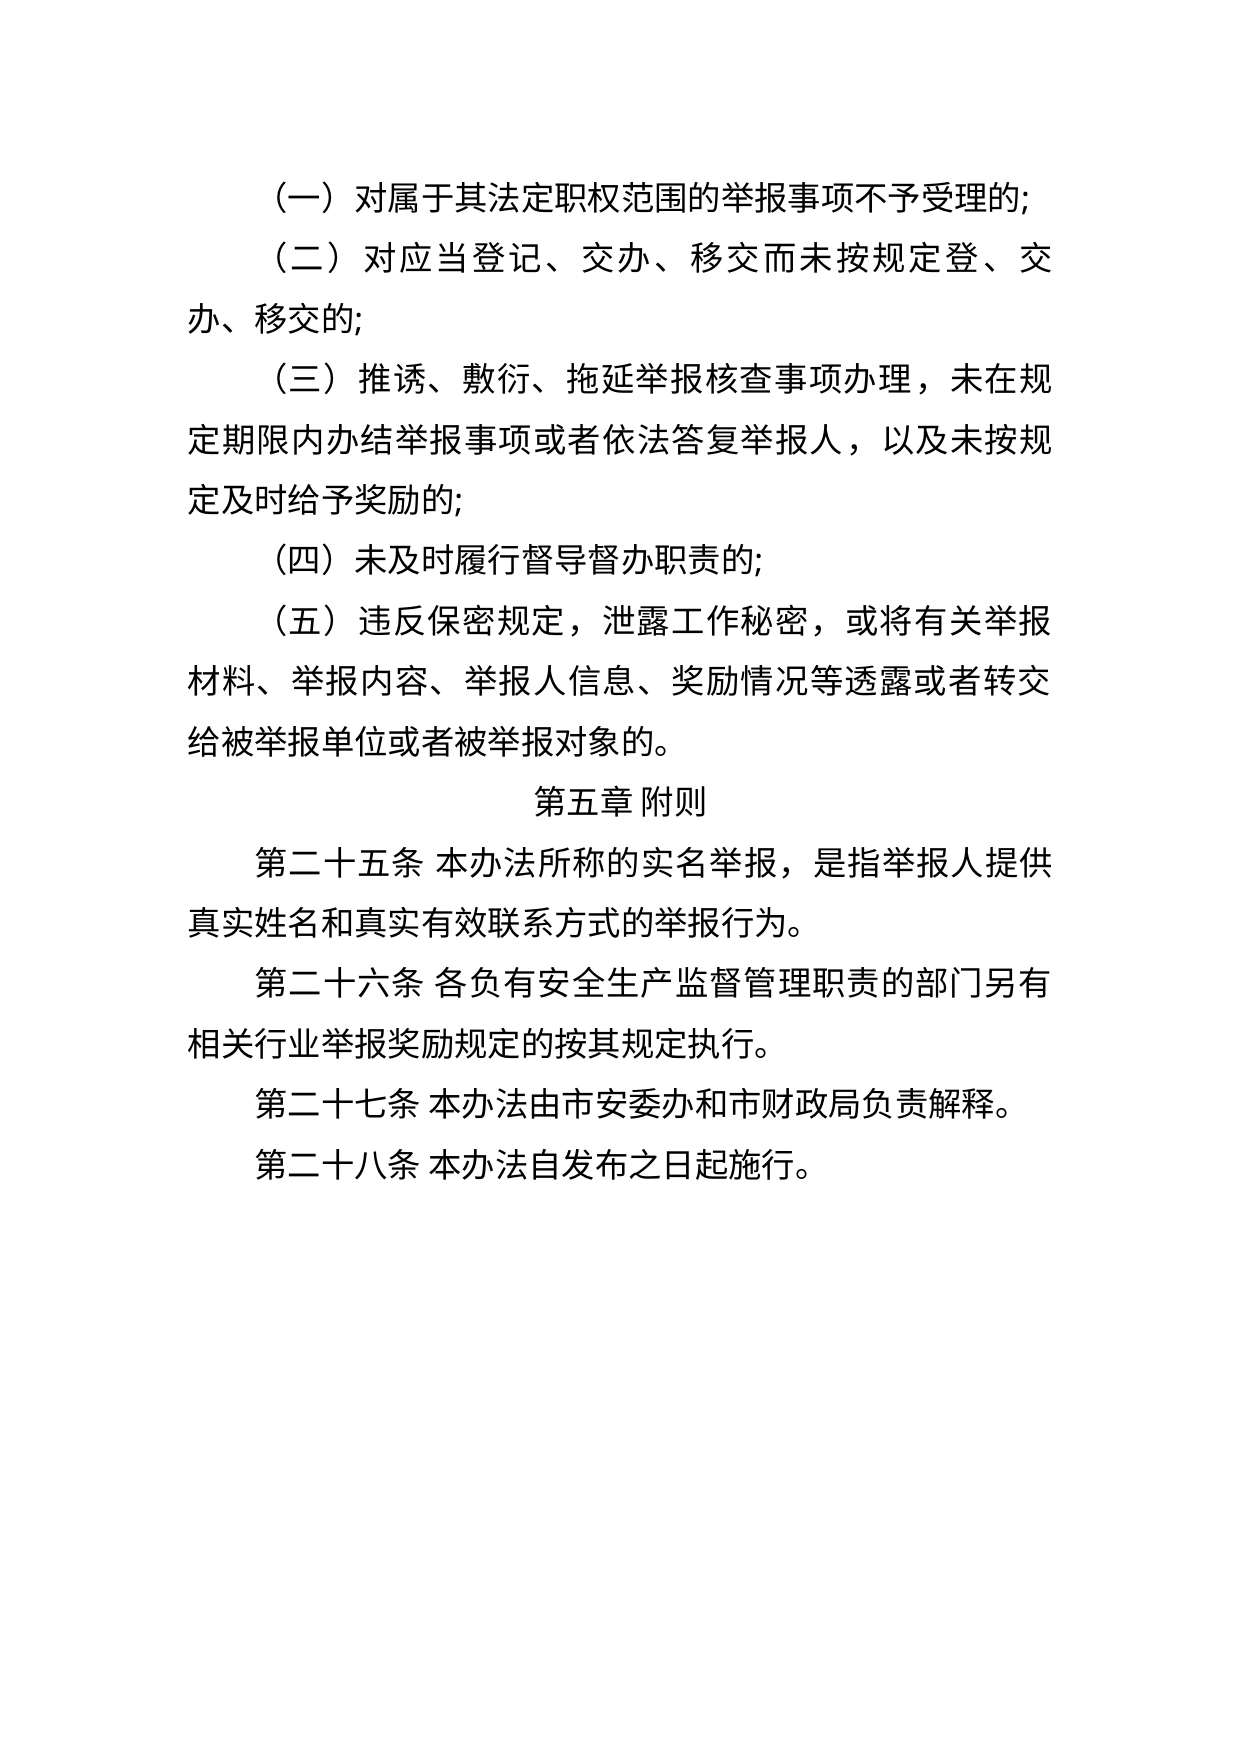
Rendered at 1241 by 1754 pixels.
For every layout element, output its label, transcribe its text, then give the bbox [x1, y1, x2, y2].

text 第二十八条 本办法自发布之日起施行。 [187, 1129, 1053, 1189]
text （四）未及时履行督导督办职责的; [187, 524, 1053, 585]
text 第二十七条 本办法由市安委办和市财政局负责解释。 [187, 1068, 1053, 1129]
text 第五章 附则 [187, 766, 1053, 827]
text （二）对应当登记、交办、移交而未按规定登、交办、移交的; [187, 222, 1053, 343]
text 第二十五条 本办法所称的实名举报，是指举报人提供真实姓名和真实有效联系方式的举报行为。 [187, 827, 1053, 947]
text （一）对属于其法定职权范围的举报事项不予受理的; [187, 162, 1053, 222]
text （三）推诱、敷衍、拖延举报核查事项办理，未在规定期限内办结举报事项或者依法答复举报人，以及未按规定及时给予奖励的; [187, 343, 1053, 524]
text 第二十六条 各负有安全生产监督管理职责的部门另有相关行业举报奖励规定的按其规定执行。 [187, 947, 1053, 1068]
text （五）违反保密规定，泄露工作秘密，或将有关举报材料、举报内容、举报人信息、奖励情况等透露或者转交给被举报单位或者被举报对象的。 [187, 585, 1053, 766]
